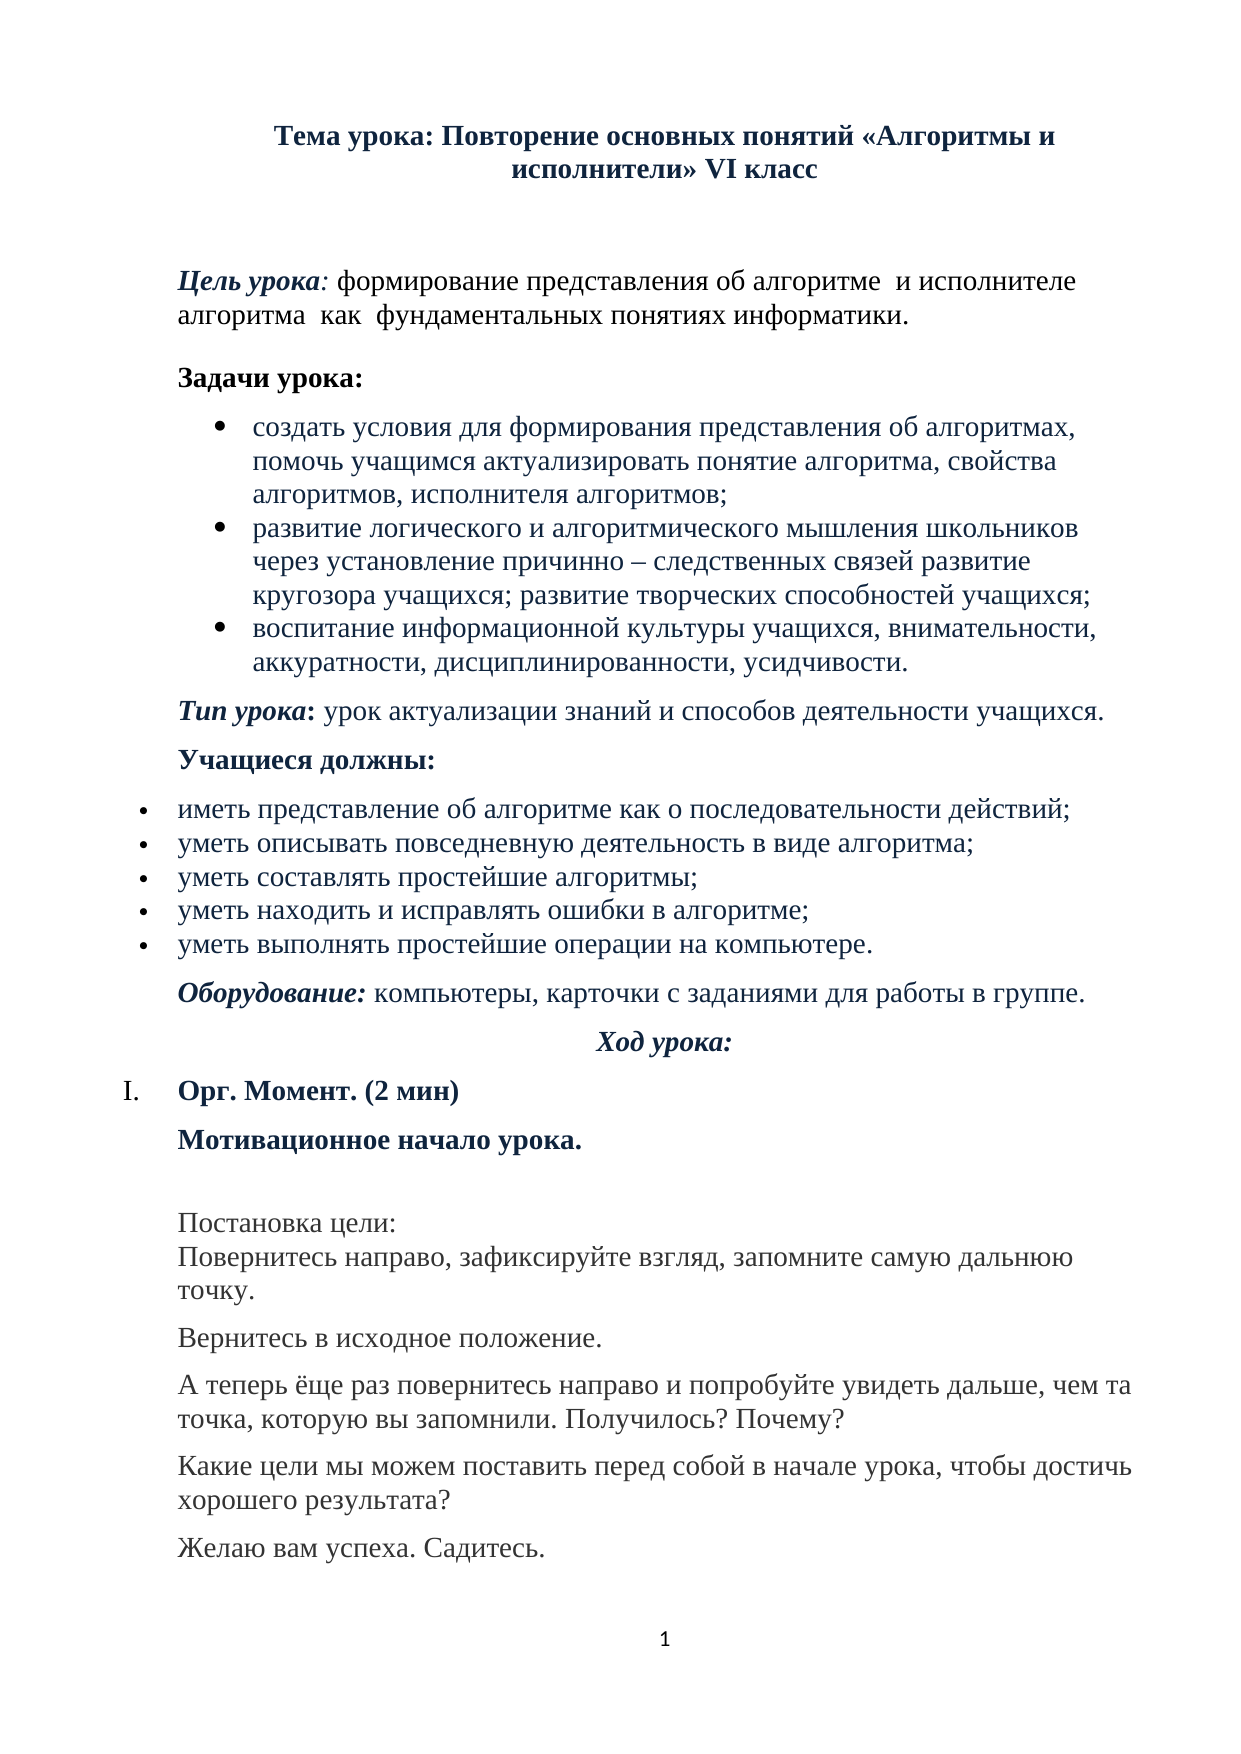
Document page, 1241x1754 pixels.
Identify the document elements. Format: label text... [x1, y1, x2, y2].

text Тип урока: урок актуализации знаний и способов деятельности учащихся. [177, 693, 1152, 727]
list уметь выполнять простейшие операции на компьютере. [140, 926, 1152, 959]
list создать условия для формирования представления об алгоритмах, помочь учащимся актуализировать понятие алгоритма, свойства алгоритмов, исполнителя алгоритмов; [215, 409, 1152, 510]
list уметь составлять простейшие алгоритмы; [140, 859, 1152, 892]
list уметь описывать повседневную деятельность в виде алгоритма; [140, 825, 1152, 859]
text Желаю вам успеха. Садитесь. [177, 1530, 1152, 1563]
text Какие цели мы можем поставить перед собой в начале урока, чтобы достичь хорошего результата? [177, 1448, 1152, 1516]
text Ход урока: [177, 1024, 1152, 1058]
text Постановка цели: [177, 1172, 1152, 1239]
list уметь находить и исправлять ошибки в алгоритме; [140, 892, 1152, 926]
text Вернитесь в исходное положение. [177, 1320, 1152, 1353]
text Оборудование: компьютеры, карточки с заданиями для работы в группе. [177, 975, 1152, 1008]
list иметь представление об алгоритме как о последовательности действий; [140, 792, 1152, 825]
text Учащиеся должны: [177, 742, 1152, 776]
text А теперь ёще раз повернитесь направо и попробуйте увидеть дальше, чем та точка, которую вы запомнили. Получилось? Почему? [177, 1367, 1152, 1434]
text Мотивационное начало урока. [177, 1122, 1152, 1156]
list развитие логического и алгоритмического мышления школьников через установление причинно – следственных связей развитие кругозора учащихся; развитие творческих способностей учащихся; [215, 510, 1152, 610]
text Повернитесь направо, зафиксируйте взгляд, запомните самую дальнюю точку. [177, 1239, 1152, 1306]
list Орг. Момент. (2 мин) [140, 1073, 1152, 1107]
text Тема урока: Повторение основных понятий «Алгоритмы и исполнители» VI класс [177, 118, 1152, 185]
text Задачи урока: [177, 360, 1152, 393]
text Цель урока: формирование представления об алгоритме и исполнителе алгоритма как фундаментальных понятиях информатики. [177, 263, 1152, 331]
list воспитание информационной культуры учащихся, внимательности, аккуратности, дисциплинированности, усидчивости. [215, 610, 1152, 678]
